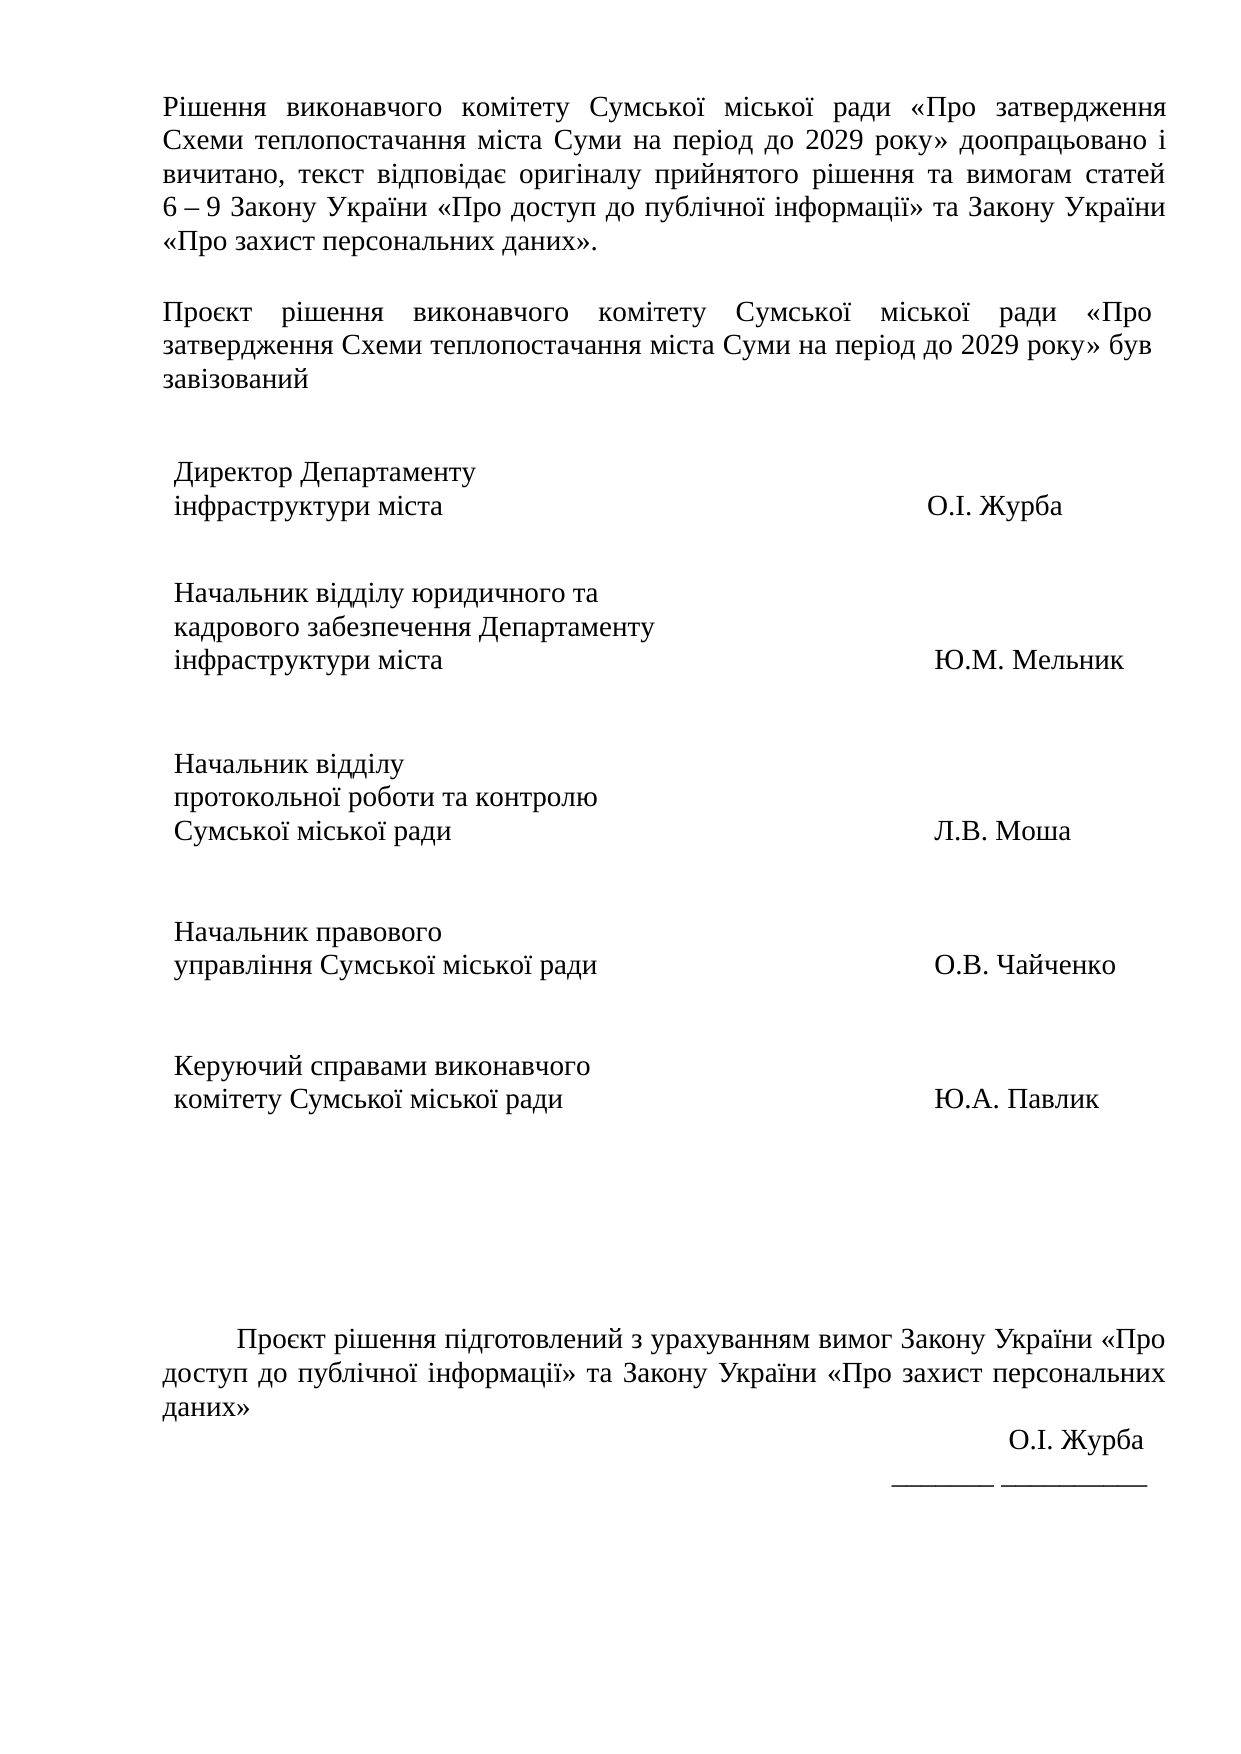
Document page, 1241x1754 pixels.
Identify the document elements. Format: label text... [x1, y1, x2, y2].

table_cell Начальник відділу протокольної роботи та контролю Сумської міської ради [163, 746, 704, 914]
text Рішення виконавчого комітету Сумської міської ради «Про затвердження Схеми теплопостачання міста Суми на період до 2029 року» доопрацьовано і вичитано, текст відповідає оригіналу прийнятого рішення та вимогам статей 6 – 9 Закону України «Про доступ до публічної інформації» та Закону України «Про захист персональних даних». [162, 89, 1167, 256]
table_header Директор Департаменту інфраструктури міста [163, 454, 704, 575]
table_header О.І. Журба [704, 454, 1167, 575]
text _______ __________ [162, 1456, 1167, 1489]
table_cell Керуючий справами виконавчого комітету Сумської міської ради [163, 1048, 704, 1187]
text Проєкт рішення підготовлений з урахуванням вимог Закону України «Про доступ до публічної інформації» та Закону України «Про захист персональних даних» [162, 1322, 1167, 1422]
table_cell Ю.А. Павлик [704, 1048, 1167, 1187]
table_cell Начальник правового управління Сумської міської ради [163, 914, 704, 1048]
text О.І. Журба [162, 1422, 1167, 1456]
table_cell Л.В. Моша [704, 746, 1167, 914]
table_cell Начальник відділу юридичного та кадрового забезпечення Департаменту інфраструктури міста [163, 575, 704, 746]
text Проєкт рішення виконавчого комітету Сумської міської ради «Про затвердження Схеми теплопостачання міста Суми на період до 2029 року» був завізований [162, 294, 1152, 394]
table_cell О.В. Чайченко [704, 914, 1167, 1048]
table_cell Ю.М. Мельник [704, 575, 1167, 746]
